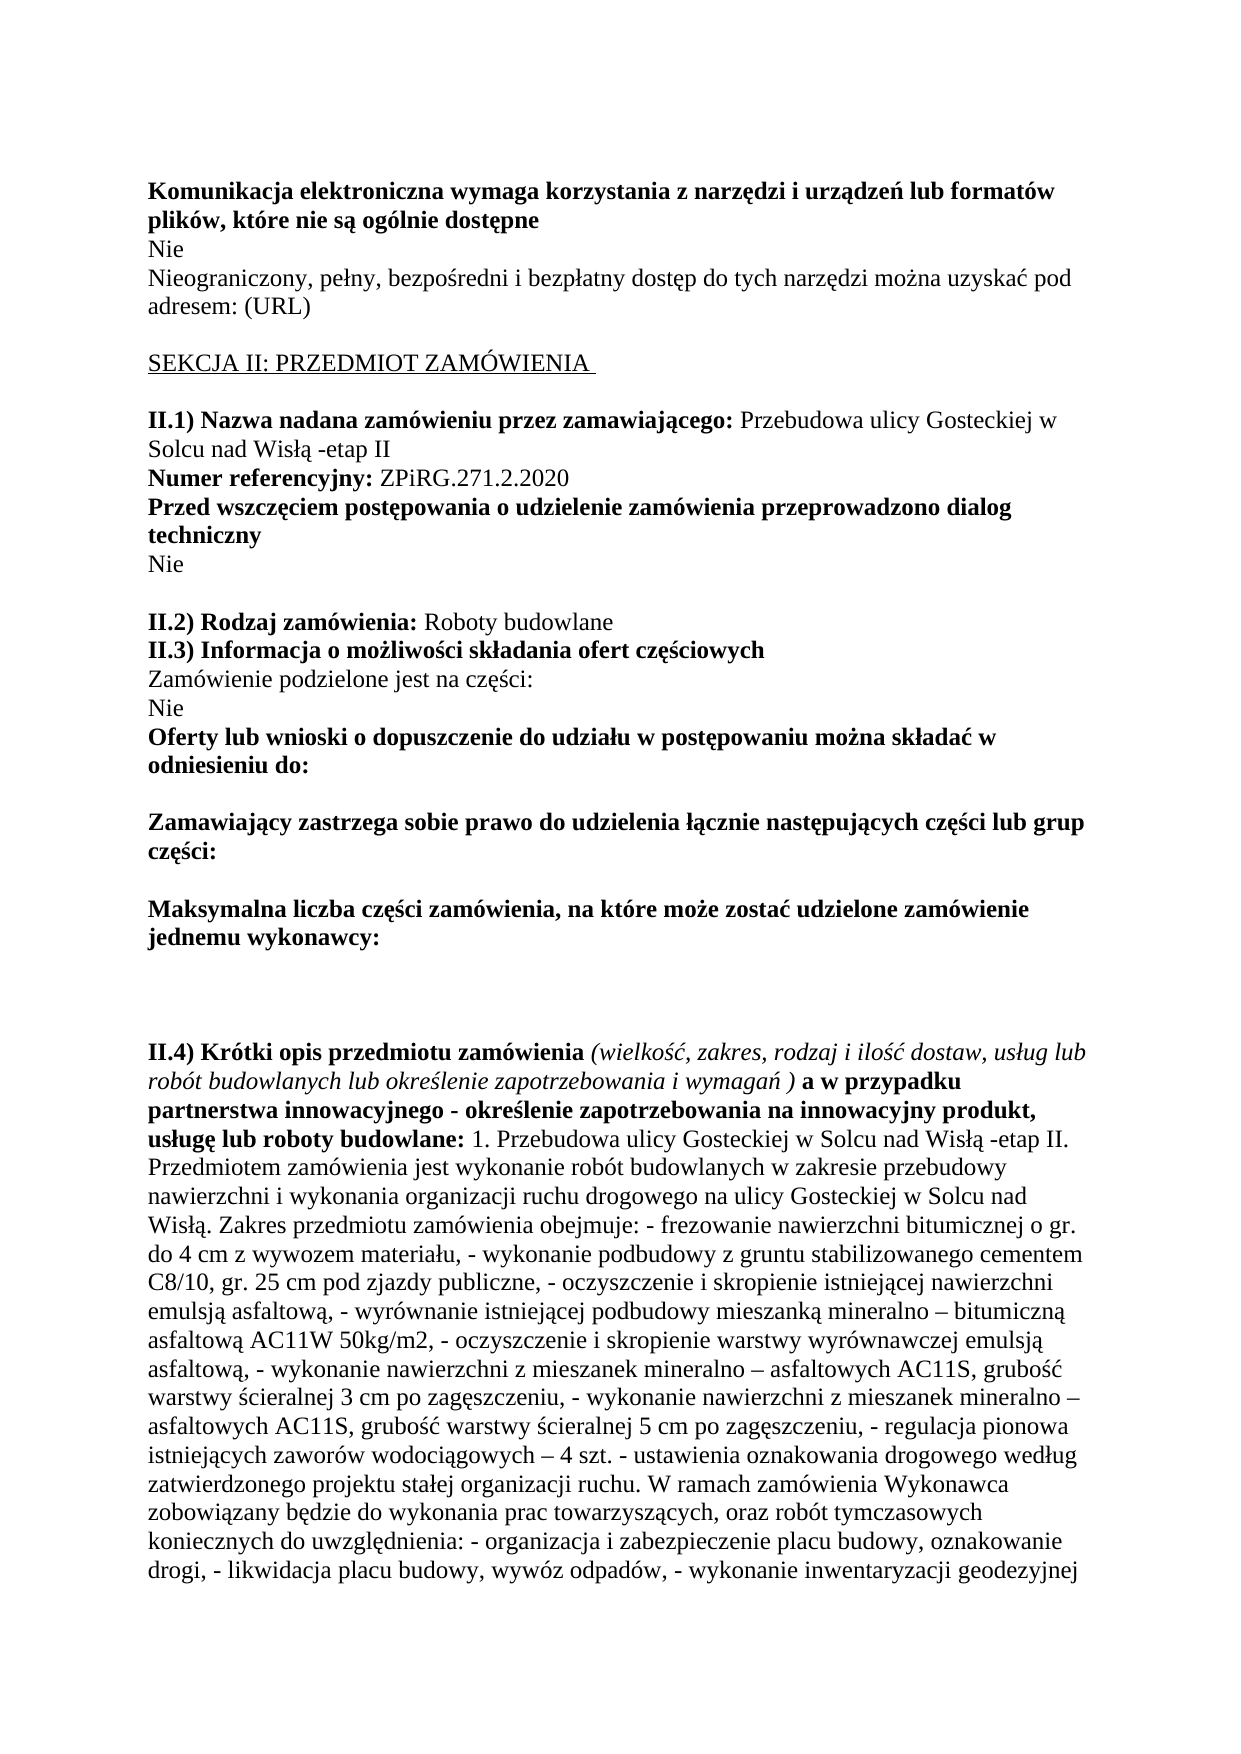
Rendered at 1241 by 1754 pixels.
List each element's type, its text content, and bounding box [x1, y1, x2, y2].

text Nie [148, 549, 1093, 578]
text Komunikacja elektroniczna wymaga korzystania z narzędzi i urządzeń lub formatów plików, które nie są ogólnie dostępne [148, 148, 1093, 234]
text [148, 807, 1093, 1584]
text Nie Oferty lub wnioski o dopuszczenie do udziału w postępowaniu można składać w odniesieniu do: [148, 693, 1093, 807]
text Nie Nieograniczony, pełny, bezpośredni i bezpłatny dostęp do tych narzędzi można uzyskać pod adresem: (URL) [148, 234, 1093, 348]
text SEKCJA II: PRZEDMIOT ZAMÓWIENIA [148, 348, 1093, 377]
text II.1) Nazwa nadana zamówieniu przez zamawiającego: Przebudowa ulicy Gosteckiej w Solcu nad Wisłą -etap II Numer referencyjny: ZPiRG.271.2.2020 Przed wszczęciem postępowania o udzielenie zamówienia przeprowadzono dialog techniczny [148, 377, 1093, 549]
text II.2) Rodzaj zamówienia: Roboty budowlane II.3) Informacja o możliwości składania ofert częściowych Zamówienie podzielone jest na części: [148, 578, 1093, 693]
